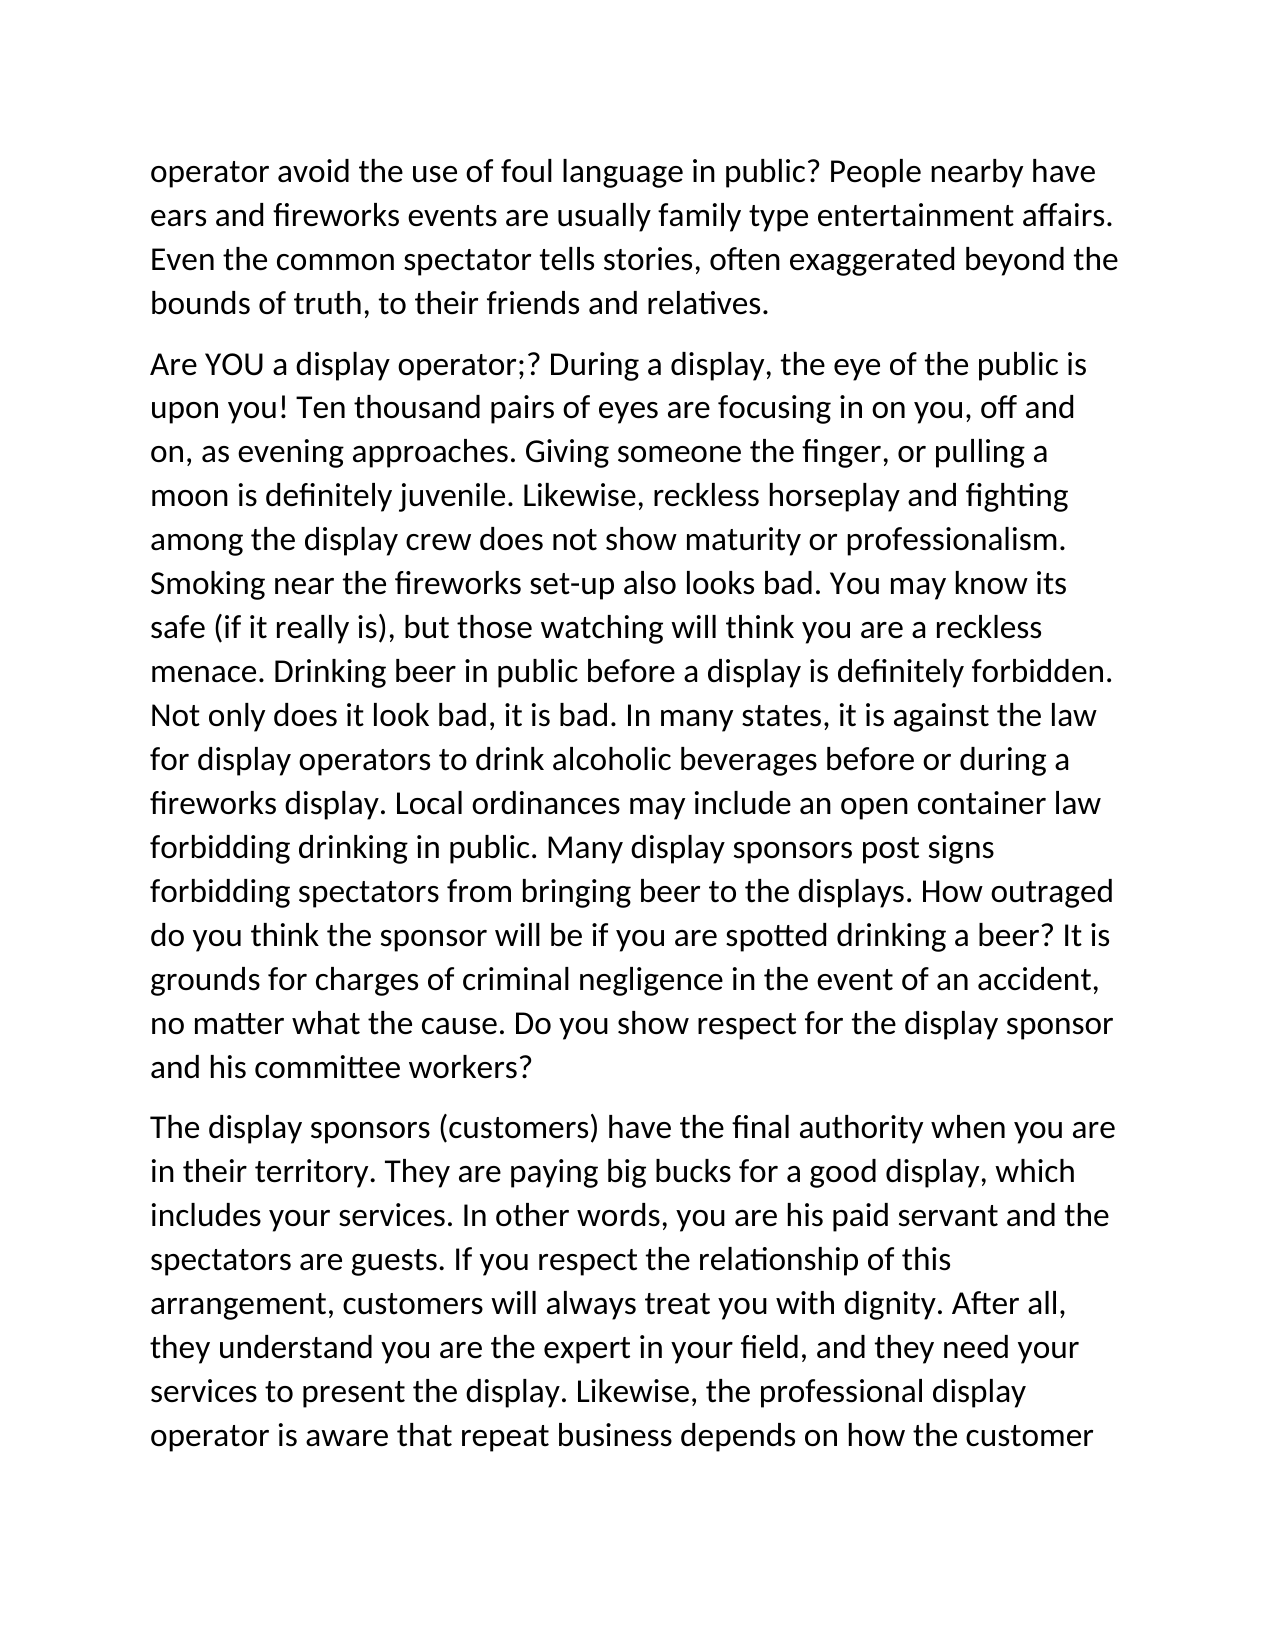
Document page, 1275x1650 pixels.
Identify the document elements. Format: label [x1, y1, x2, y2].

table_header [150, 150, 1125, 1455]
